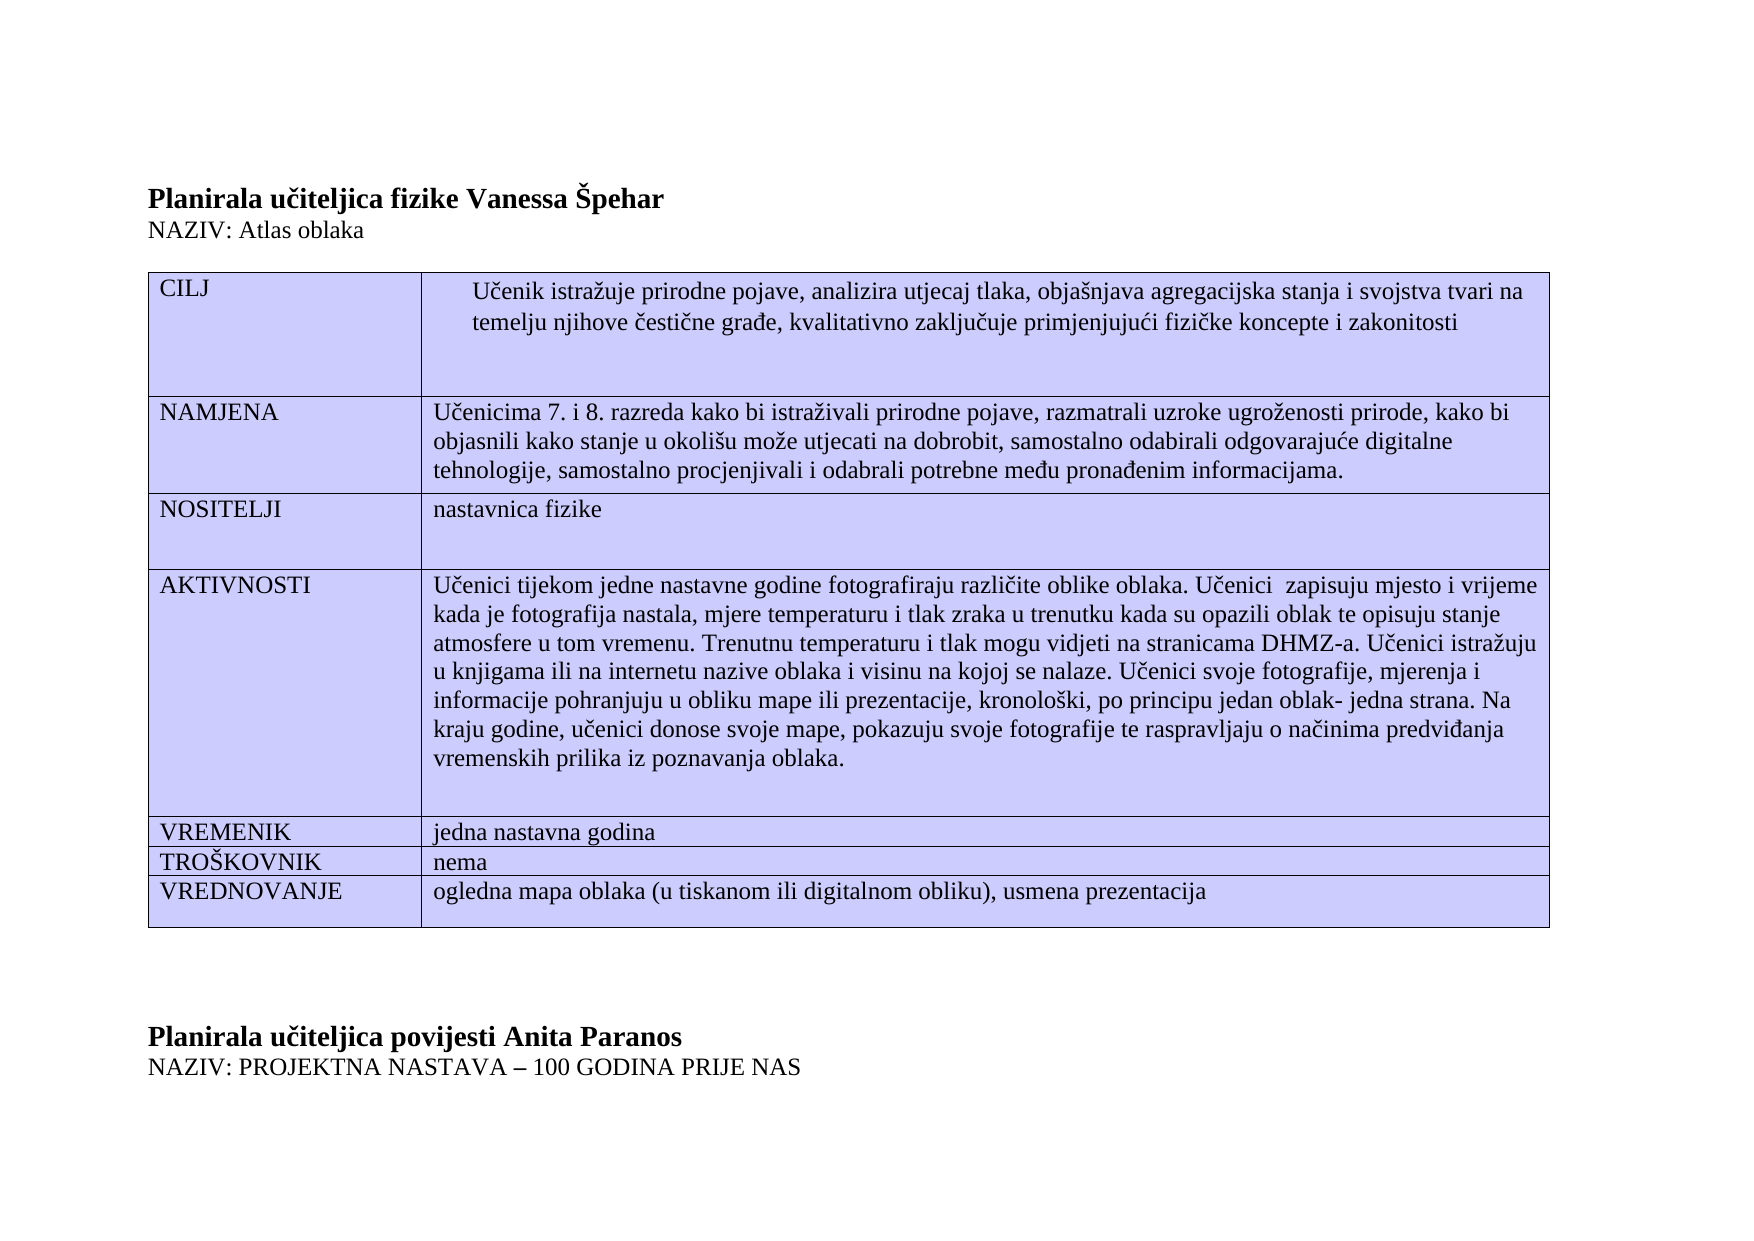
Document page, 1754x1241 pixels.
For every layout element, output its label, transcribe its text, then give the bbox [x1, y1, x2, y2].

table_cell Učenicima 7. i 8. razreda kako bi istraživali prirodne pojave, razmatrali uzroke ugroženosti prirode, kako bi objasnili kako stanje u okolišu može utjecati na dobrobit, samostalno odabirali odgovarajuće digitalne tehnologije, samostalno procjenjivali i odabrali potrebne među pronađenim informacijama. [422, 397, 1549, 493]
text Planirala učiteljica povijesti Anita Paranos [148, 1019, 1606, 1052]
table_cell Učenici tijekom jedne nastavne godine fotografiraju različite oblike oblaka. Učenici zapisuju mjesto i vrijeme kada je fotografija nastala, mjere temperaturu i tlak zraka u trenutku kada su opazili oblak te opisuju stanje atmosfere u tom vremenu. Trenutnu temperaturu i tlak mogu vidjeti na stranicama DHMZ-a. Učenici istražuju u knjigama ili na internetu nazive oblaka i visinu na kojoj se nalaze. Učenici svoje fotografije, mjerenja i informacije pohranjuju u obliku mape ili prezentacije, kronološki, po principu jedan oblak- jedna strana. Na kraju godine, učenici donose svoje mape, pokazuju svoje fotografije te raspravljaju o načinima predviđanja vremenskih prilika iz poznavanja oblaka. [422, 570, 1549, 816]
table_cell nema [422, 847, 1549, 875]
text Planirala učiteljica fizike Vanessa Špehar [148, 181, 1606, 215]
table_cell TROŠKOVNIK [149, 847, 421, 875]
table_cell AKTIVNOSTI [149, 570, 421, 816]
table_cell NAMJENA [149, 397, 421, 493]
table_cell NOSITELJI [149, 494, 421, 569]
text NAZIV: Atlas oblaka [148, 215, 1606, 243]
table_header Učenik istražuje prirodne pojave, analizira utjecaj tlaka, objašnjava agregacijska stanja i svojstva tvari na temelju njihove čestične građe, kvalitativno zaključuje primjenjujući fizičke koncepte i zakonitosti [422, 273, 1549, 396]
table_cell jedna nastavna godina [422, 817, 1549, 846]
text NAZIV: PROJEKTNA NASTAVA – 100 GODINA PRIJE NAS [148, 1052, 1606, 1081]
table_cell nastavnica fizike [422, 494, 1549, 569]
table_cell VREMENIK [149, 817, 421, 846]
table_cell ogledna mapa oblaka (u tiskanom ili digitalnom obliku), usmena prezentacija [422, 876, 1549, 927]
table_header CILJ [149, 273, 421, 396]
table_cell VREDNOVANJE [149, 876, 421, 927]
